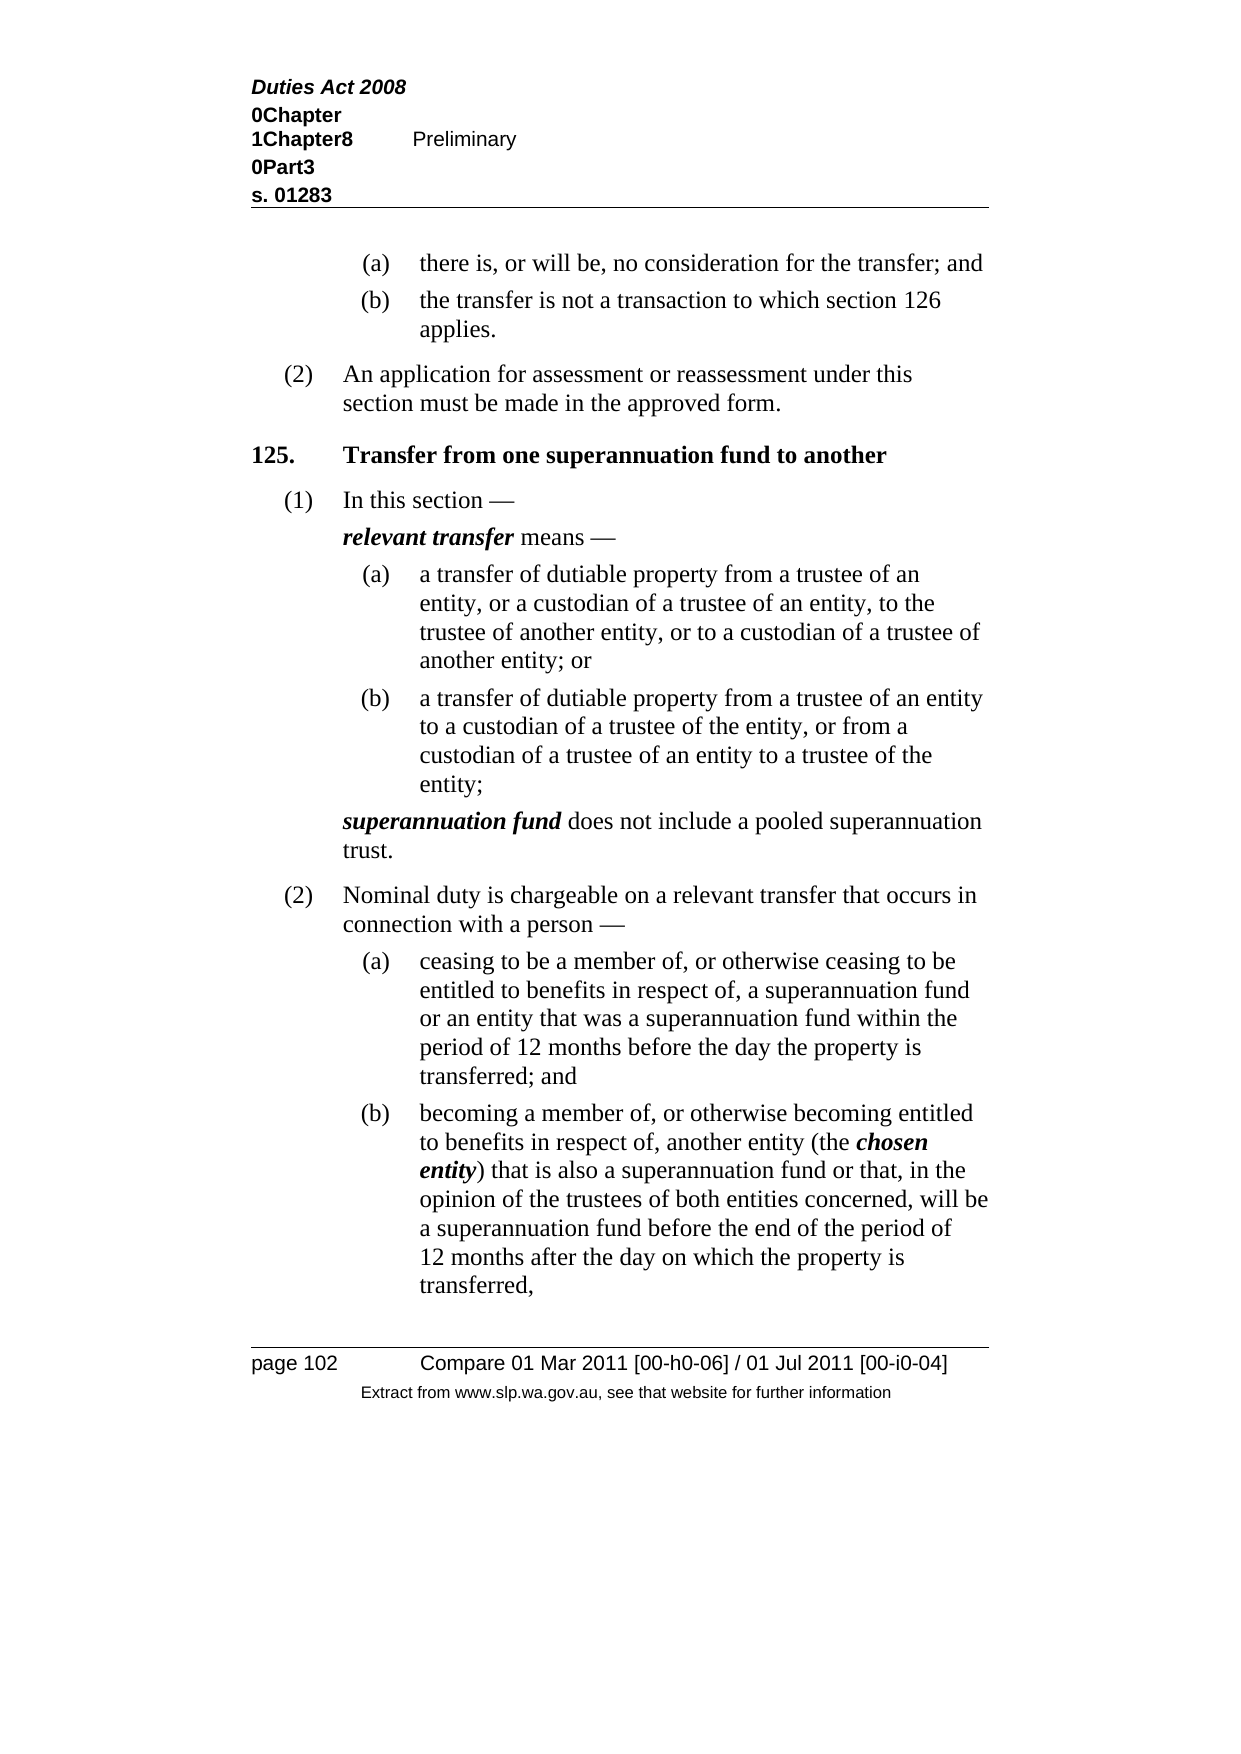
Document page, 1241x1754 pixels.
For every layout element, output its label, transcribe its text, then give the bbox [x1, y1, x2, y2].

text (2) An application for assessment or reassessment under this section must be made in the approved form. [251, 359, 989, 417]
text superannuation fund does not include a pooled superannuation trust. [251, 806, 989, 863]
text (b) becoming a member of, or otherwise becoming entitled to benefits in respect of, another entity (the chosen entity) that is also a superannuation fund or that, in the opinion of the trustees of both entities concerned, will be a superannuation fund before the end of the period of 12 months after the day on which the property is transferred, [251, 1098, 989, 1299]
text (a) ceasing to be a member of, or otherwise ceasing to be entitled to benefits in respect of, a superannuation fund or an entity that was a superannuation fund within the period of 12 months before the day the property is transferred; and [251, 946, 989, 1090]
text (a) a transfer of dutiable property from a trustee of an entity, or a custodian of a trustee of an entity, to the trustee of another entity, or to a custodian of a trustee of another entity; or [251, 559, 989, 674]
text (2) Nominal duty is chargeable on a relevant transfer that occurs in connection with a person — [251, 880, 989, 938]
text (a) there is, or will be, no consideration for the transfer; and [251, 248, 989, 277]
text (1) In this section — [251, 485, 989, 514]
subtitle 125. Transfer from one superannuation fund to another [251, 440, 989, 468]
text relevant transfer means — [251, 522, 989, 551]
text (b) a transfer of dutiable property from a trustee of an entity to a custodian of a trustee of the entity, or from a custodian of a trustee of an entity to a trustee of the entity; [251, 683, 989, 798]
text (b) the transfer is not a transaction to which section 126 applies. [251, 285, 989, 343]
